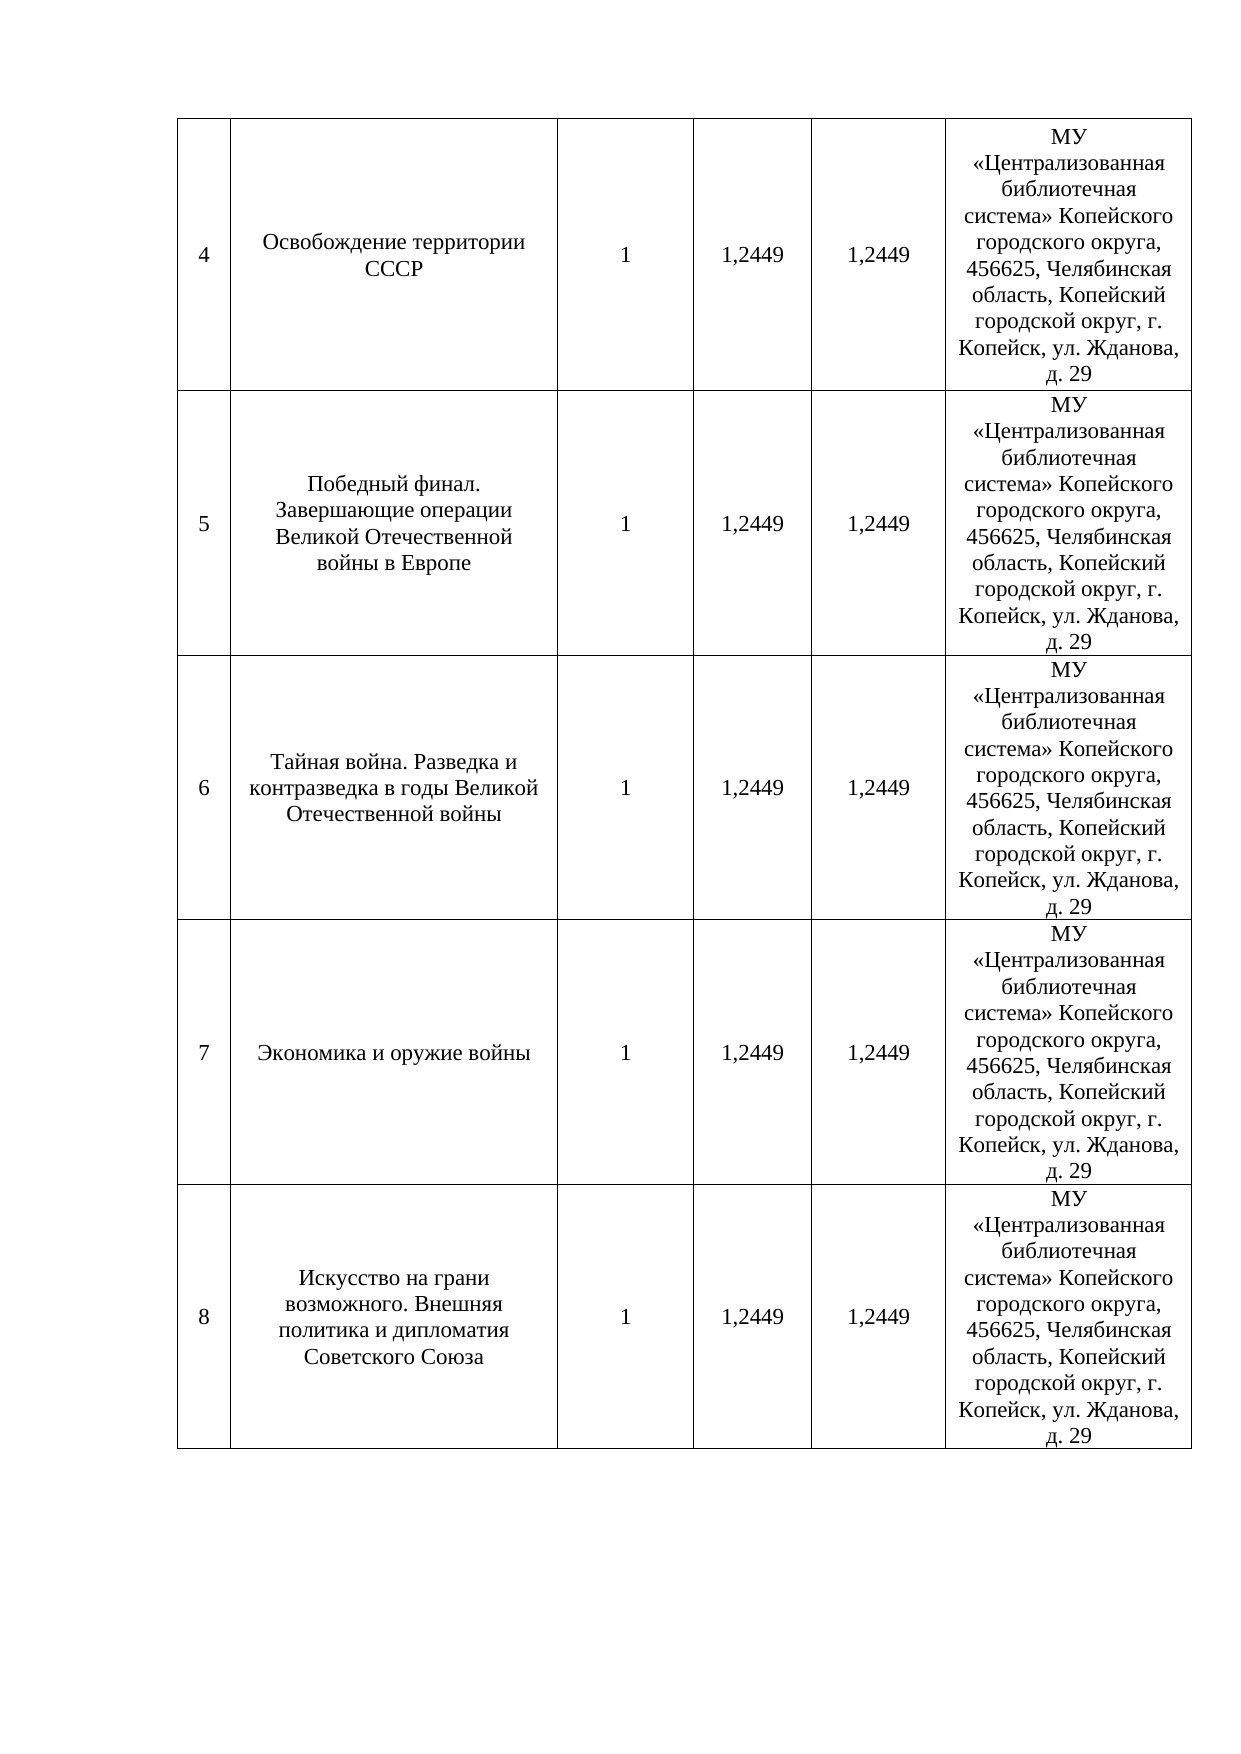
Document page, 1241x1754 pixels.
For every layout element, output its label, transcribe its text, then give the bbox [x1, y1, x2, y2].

table_cell 1,2449 [812, 920, 945, 1184]
table_cell 1 [558, 119, 693, 390]
table_cell 1,2449 [812, 119, 945, 390]
table_cell Победный финал. Завершающие операции Великой Отечественной войны в Европе [231, 391, 557, 654]
table_cell 1,2449 [812, 391, 945, 654]
table_cell 1 [558, 1185, 693, 1448]
table_cell 1,2449 [694, 920, 811, 1184]
table_cell 1 [558, 656, 693, 919]
table_cell Тайная война. Разведка и контразведка в годы Великой Отечественной войны [231, 656, 557, 919]
table_cell Искусство на грани возможного. Внешняя политика и дипломатия Советского Союза [231, 1185, 557, 1448]
table_cell 1,2449 [694, 1185, 811, 1448]
table_cell 8 [178, 1185, 230, 1448]
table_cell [946, 1185, 1191, 1448]
table_cell 7 [178, 920, 230, 1184]
table_cell 4 [178, 119, 230, 390]
table_cell Экономика и оружие войны [231, 920, 557, 1184]
table_cell 1,2449 [694, 391, 811, 654]
table_cell 1 [558, 391, 693, 654]
table_cell 1,2449 [812, 1185, 945, 1448]
table_cell 1,2449 [812, 656, 945, 919]
table_cell 6 [178, 656, 230, 919]
table_cell 1 [558, 920, 693, 1184]
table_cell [946, 119, 1191, 390]
table_cell 1,2449 [694, 119, 811, 390]
table_cell Освобождение территории СССР [231, 119, 557, 390]
table_cell 1,2449 [694, 656, 811, 919]
table_cell 5 [178, 391, 230, 654]
